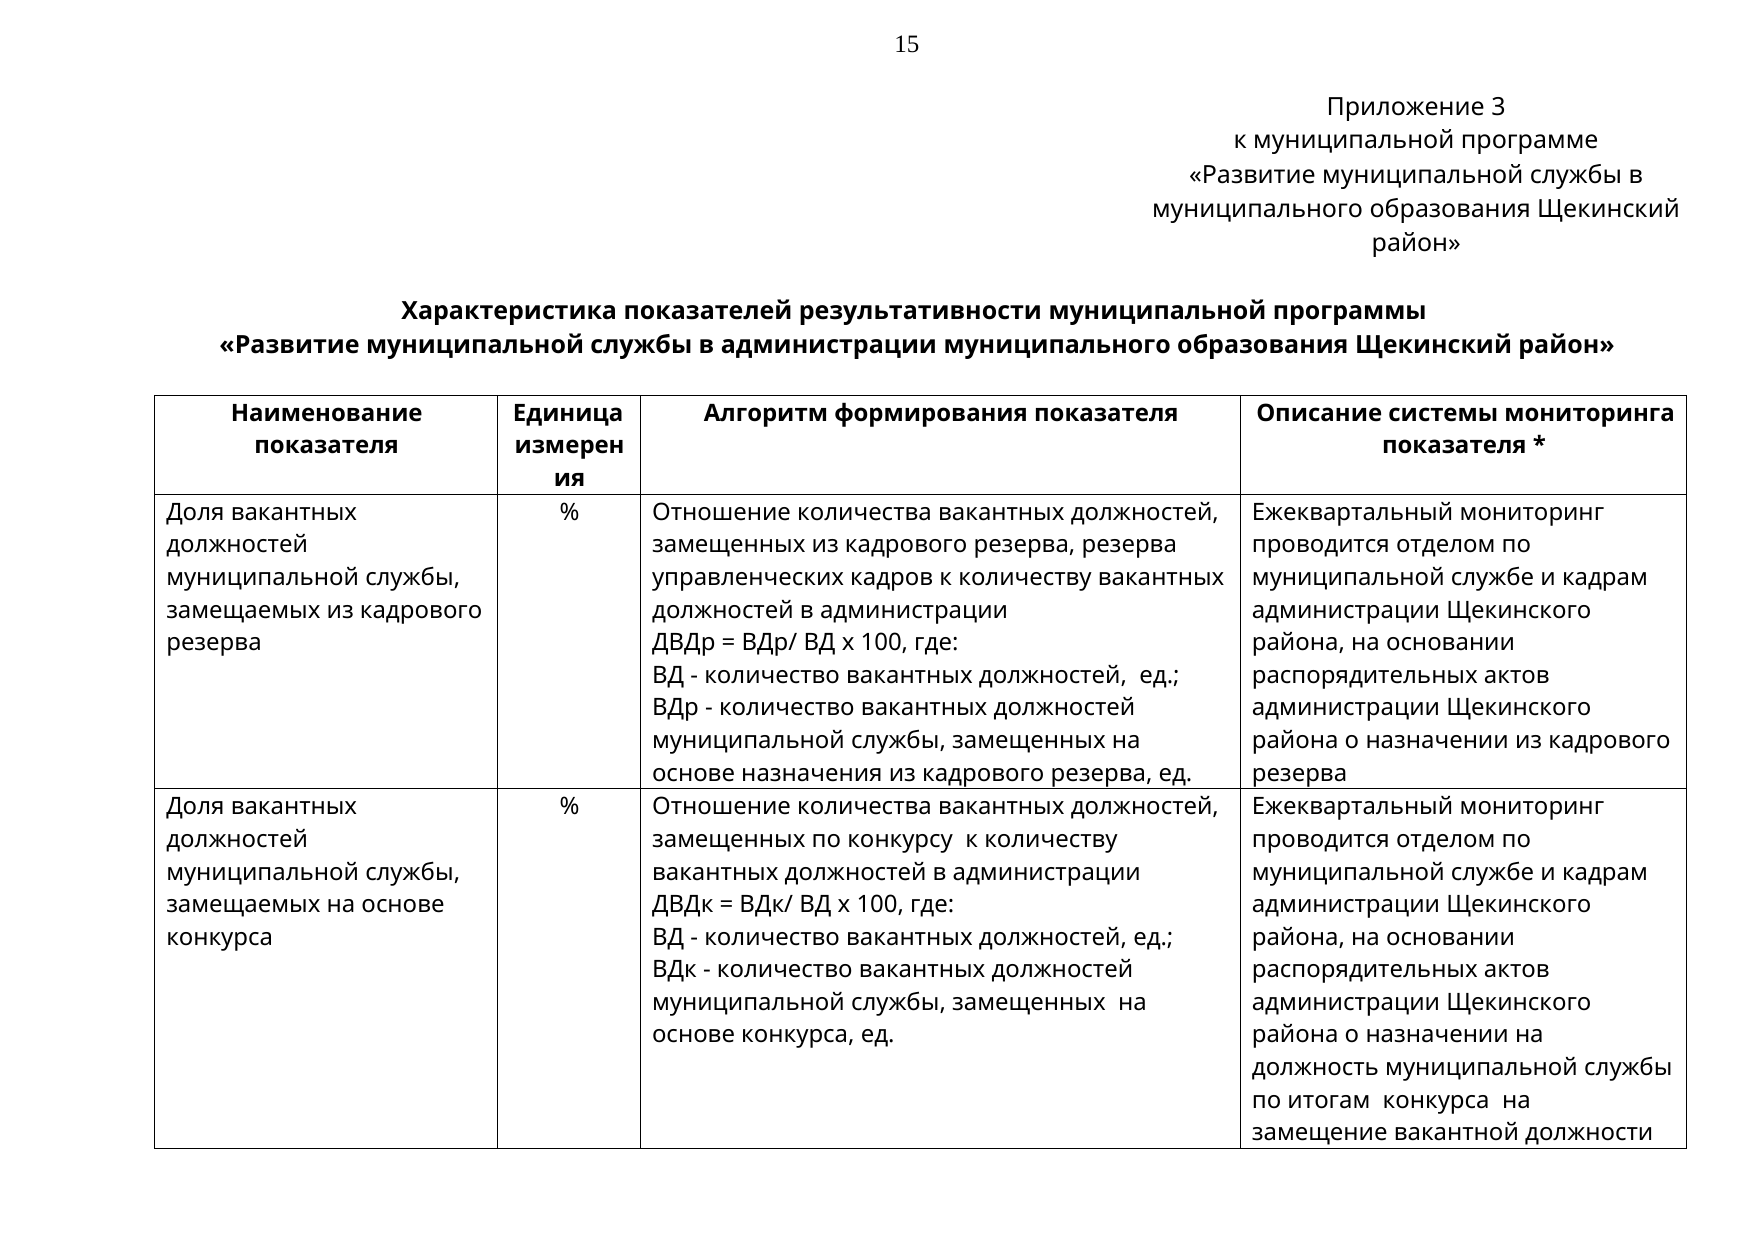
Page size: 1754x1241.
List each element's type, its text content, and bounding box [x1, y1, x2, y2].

text Характеристика показателей результативности муниципальной программы [133, 292, 1695, 327]
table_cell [1241, 789, 1686, 1148]
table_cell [155, 789, 497, 1148]
table_cell Доля вакантных должностей муниципальной службы, замещаемых из кадрового резерва [155, 495, 497, 788]
text к муниципальной программе [1137, 122, 1695, 156]
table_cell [641, 789, 1240, 1148]
text «Развитие муниципальной службы в администрации муниципального образования Щекинский район» [103, 327, 1695, 361]
text «Развитие муниципальной службы в [1137, 156, 1695, 190]
text Приложение 3 [1137, 88, 1695, 122]
table_header Описание системы мониторинга показателя * [1241, 396, 1686, 493]
table_header Наименование показателя [155, 396, 497, 493]
table_cell Ежеквартальный мониторинг проводится отделом по муниципальной службе и кадрам администрации Щекинского района, на основании распорядительных актов администрации Щекинского района о назначении из кадрового резерва [1241, 495, 1686, 788]
table_header Алгоритм формирования показателя [641, 396, 1240, 493]
table_header Единица измерения [498, 396, 640, 493]
table_cell % [498, 789, 640, 1148]
table_cell % [498, 495, 640, 788]
table_cell Отношение количества вакантных должностей, замещенных из кадрового резерва, резерва управленческих кадров к количеству вакантных должностей в администрации ДВДр = ВДр/ ВД x 100, где: ВД - количество вакантных должностей, ед.; ВДр - количество вакантных должностей муниципальной службы, замещенных на основе назначения из кадрового резерва, ед. [641, 495, 1240, 788]
text муниципального образования Щекинский район» [1137, 190, 1695, 258]
